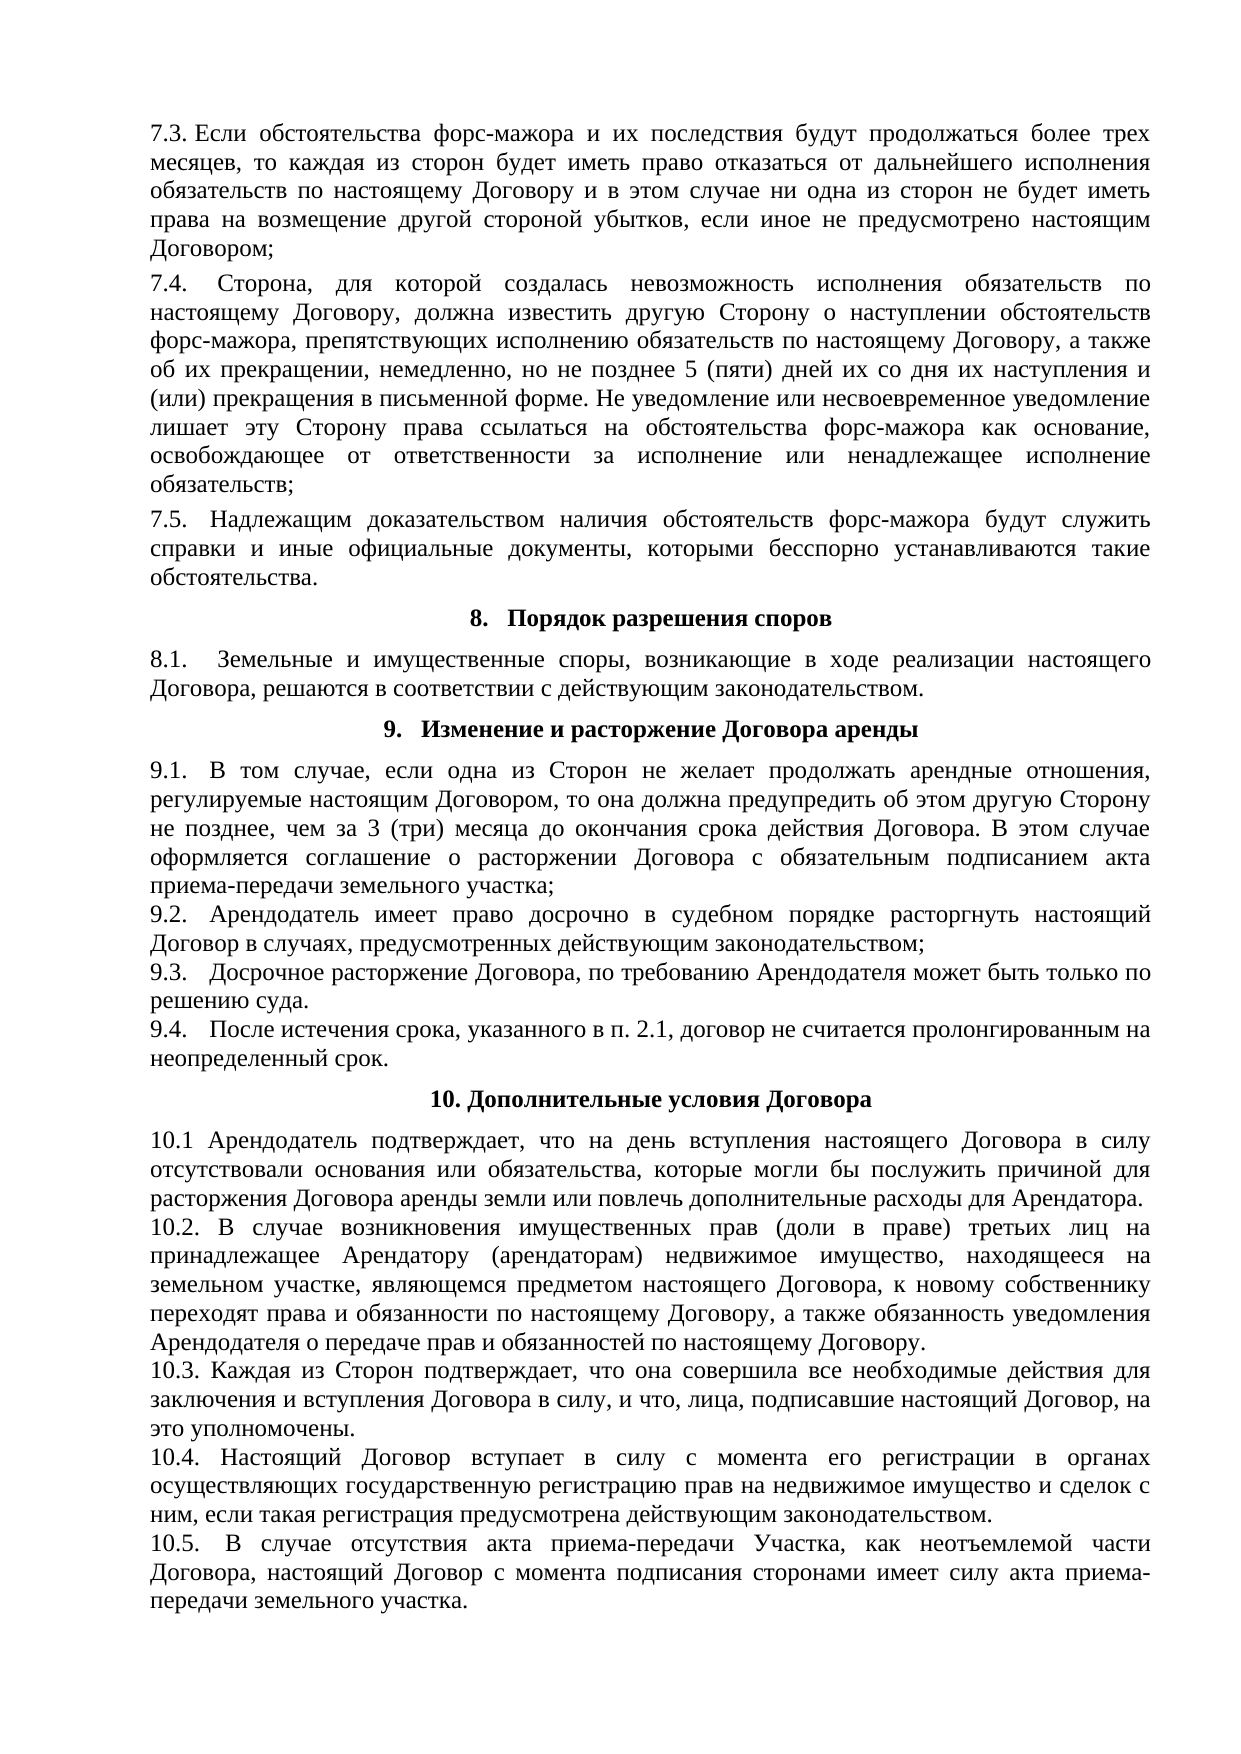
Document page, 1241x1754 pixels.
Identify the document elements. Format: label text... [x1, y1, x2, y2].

list Арендодатель имеет право досрочно в судебном порядке расторгнуть настоящий Договор в случаях, предусмотренных действующим законодательством; [150, 899, 1152, 957]
list Земельные и имущественные споры, возникающие в ходе реализации настоящего Договора, решаются в соответствии с действующим законодательством. [150, 644, 1152, 702]
list Если обстоятельства форс-мажора и их последствия будут продолжаться более трех месяцев, то каждая из сторон будет иметь право отказаться от дальнейшего исполнения обязательств по настоящему Договору и в этом случае ни одна из сторон не будет иметь права на возмещение другой стороной убытков, если иное не предусмотрено настоящим Договором; [150, 118, 1152, 262]
text 10.1 Арендодатель подтверждает, что на день вступления настоящего Договора в силу отсутствовали основания или обязательства, которые могли бы послужить причиной для расторжения Договора аренды земли или повлечь дополнительные расходы для Арендатора. [150, 1126, 1152, 1212]
list Надлежащим доказательством наличия обстоятельств форс-мажора будут служить справки и иные официальные документы, которыми бесспорно устанавливаются такие обстоятельства. [150, 504, 1152, 591]
subtitle Порядок разрешения споров [150, 603, 1152, 632]
list Досрочное расторжение Договора, по требованию Арендодателя может быть только по решению суда. [150, 957, 1152, 1014]
list После истечения срока, указанного в п. 2.1, договор не считается пролонгированным на неопределенный срок. [150, 1014, 1152, 1072]
text 10.2. В случае возникновения имущественных прав (доли в праве) третьих лиц на принадлежащее Арендатору (арендаторам) недвижимое имущество, находящееся на земельном участке, являющемся предметом настоящего Договора, к новому собственнику переходят права и обязанности по настоящему Договору, а также обязанность уведомления Арендодателя о передаче прав и обязанностей по настоящему Договору. [150, 1212, 1152, 1356]
subtitle Дополнительные условия Договора [150, 1084, 1152, 1113]
subtitle Изменение и расторжение Договора аренды [150, 714, 1152, 743]
text 10.3. Каждая из Сторон подтверждает, что она совершила все необходимые действия для заключения и вступления Договора в силу, и что, лица, подписавшие настоящий Договор, на это уполномочены. [150, 1356, 1152, 1442]
list В случае отсутствия акта приема-передачи Участка, как неотъемлемой части Договора, настоящий Договор с момента подписания сторонами имеет силу акта приема-передачи земельного участка. [150, 1528, 1152, 1614]
list В том случае, если одна из Сторон не желает продолжать арендные отношения, регулируемые настоящим Договором, то она должна предупредить об этом другую Сторону не позднее, чем за 3 (три) месяца до окончания срока действия Договора. В этом случае оформляется соглашение о расторжении Договора с обязательным подписанием акта приема-передачи земельного участка; [150, 756, 1152, 899]
text 10.4. Настоящий Договор вступает в силу с момента его регистрации в органах осуществляющих государственную регистрацию прав на недвижимое имущество и сделок с ним, если такая регистрация предусмотрена действующим законодательством. [150, 1442, 1152, 1528]
list Сторона, для которой создалась невозможность исполнения обязательств по настоящему Договору, должна известить другую Сторону о наступлении обстоятельств форс-мажора, препятствующих исполнению обязательств по настоящему Договору, а также об их прекращении, немедленно, но не позднее 5 (пяти) дней их со дня их наступления и (или) прекращения в письменной форме. Не уведомление или несвоевременное уведомление лишает эту Сторону права ссылаться на обстоятельства форс-мажора как основание, освобождающее от ответственности за исполнение или ненадлежащее исполнение обязательств; [150, 268, 1152, 498]
